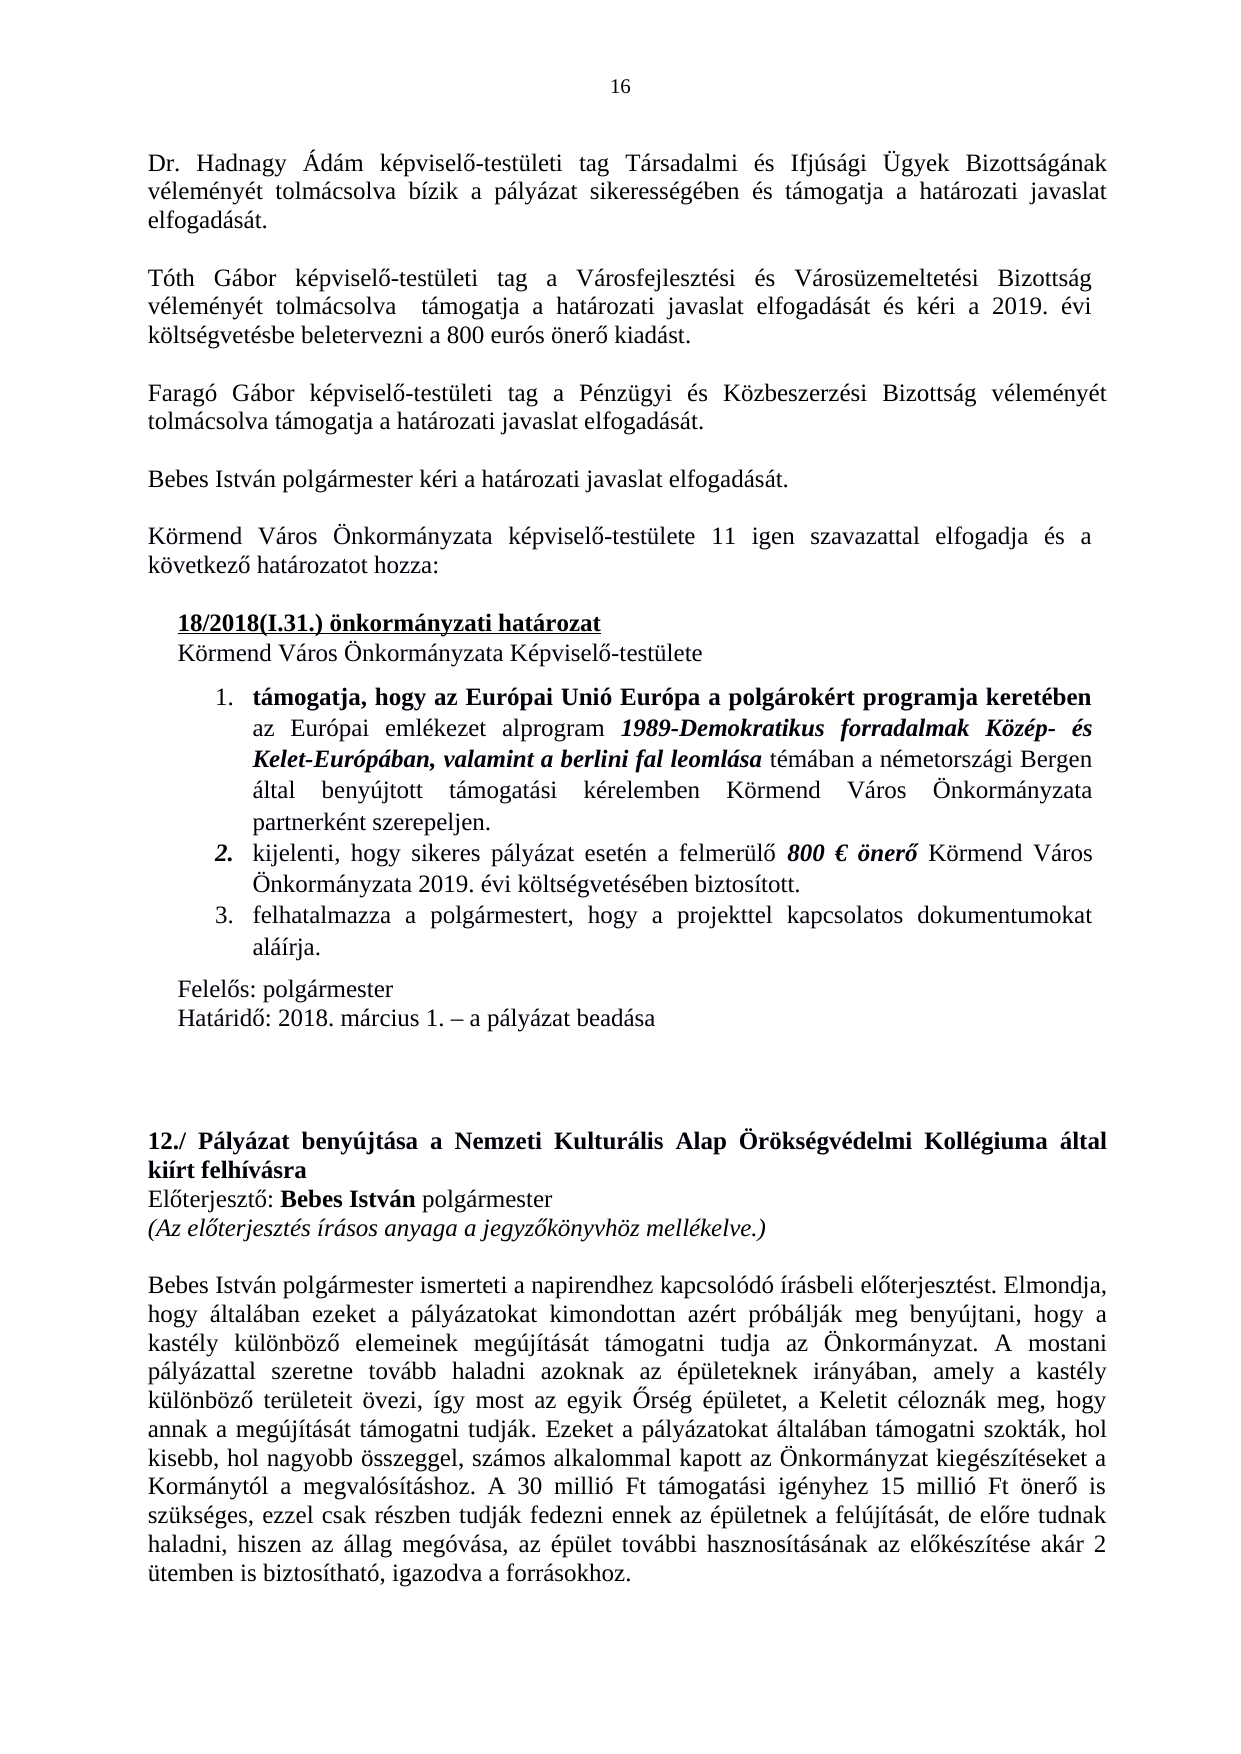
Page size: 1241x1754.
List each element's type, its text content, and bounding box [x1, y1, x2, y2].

text Felelős: polgármester [177, 974, 1093, 1003]
text Bebes István polgármester kéri a határozati javaslat elfogadását. [148, 464, 1108, 493]
text Határidő: 2018. március 1. – a pályázat beadása [177, 1003, 1093, 1031]
list kijelenti, hogy sikeres pályázat esetén a felmerülő 800 € önerő Körmend Város Önkormányzata 2019. évi költségvetésében biztosított. [215, 836, 1093, 899]
text Dr. Hadnagy Ádám képviselő-testületi tag Társadalmi és Ifjúsági Ügyek Bizottságának véleményét tolmácsolva bízik a pályázat sikerességében és támogatja a határozati javaslat elfogadását. [148, 148, 1108, 234]
list felhatalmazza a polgármestert, hogy a projekttel kapcsolatos dokumentumokat aláírja. [215, 899, 1093, 961]
text Bebes István polgármester ismerteti a napirendhez kapcsolódó írásbeli előterjesztést. Elmondja, hogy általában ezeket a pályázatokat kimondottan azért próbálják meg benyújtani, hogy a kastély különböző elemeinek megújítását támogatni tudja az Önkormányzat. A mostani pályázattal szeretne tovább haladni azoknak az épületeknek irányában, amely a kastély különböző területeit övezi, így most az egyik Őrség épületet, a Keletit céloznák meg, hogy annak a megújítását támogatni tudják. Ezeket a pályázatokat általában támogatni szokták, hol kisebb, hol nagyobb összeggel, számos alkalommal kapott az Önkormányzat kiegészítéseket a Kormánytól a megvalósításhoz. A 30 millió Ft támogatási igényhez 15 millió Ft önerő is szükséges, ezzel csak részben tudják fedezni ennek az épületnek a felújítását, de előre tudnak haladni, hiszen az állag megóvása, az épület további hasznosításának az előkészítése akár 2 ütemben is biztosítható, igazodva a forrásokhoz. [148, 1270, 1108, 1586]
text 18/2018(I.31.) önkormányzati határozat [177, 608, 1093, 636]
text Előterjesztő: Bebes István polgármester [148, 1184, 1093, 1213]
text (Az előterjesztés írásos anyaga a jegyzőkönyvhöz mellékelve.) [148, 1213, 1093, 1241]
text Tóth Gábor képviselő-testületi tag a Városfejlesztési és Városüzemeltetési Bizottság véleményét tolmácsolva támogatja a határozati javaslat elfogadását és kéri a 2019. évi költségvetésbe beletervezni a 800 eurós önerő kiadást. [148, 263, 1093, 349]
text Faragó Gábor képviselő-testületi tag a Pénzügyi és Közbeszerzési Bizottság véleményét tolmácsolva támogatja a határozati javaslat elfogadását. [148, 378, 1108, 435]
list támogatja, hogy az Európai Unió Európa a polgárokért programja keretében az Európai emlékezet alprogram 1989-Demokratikus forradalmak Közép- és Kelet-Európában, valamint a berlini fal leomlása témában a németországi Bergen által benyújtott támogatási kérelemben Körmend Város Önkormányzata partnerként szerepeljen. [215, 680, 1093, 836]
text 12./ Pályázat benyújtása a Nemzeti Kulturális Alap Örökségvédelmi Kollégiuma által kiírt felhívásra [148, 1126, 1108, 1184]
text Körmend Város Önkormányzata képviselő-testülete 11 igen szavazattal elfogadja és a következő határozatot hozza: [148, 521, 1093, 579]
text Körmend Város Önkormányzata Képviselő-testülete [177, 636, 1093, 668]
